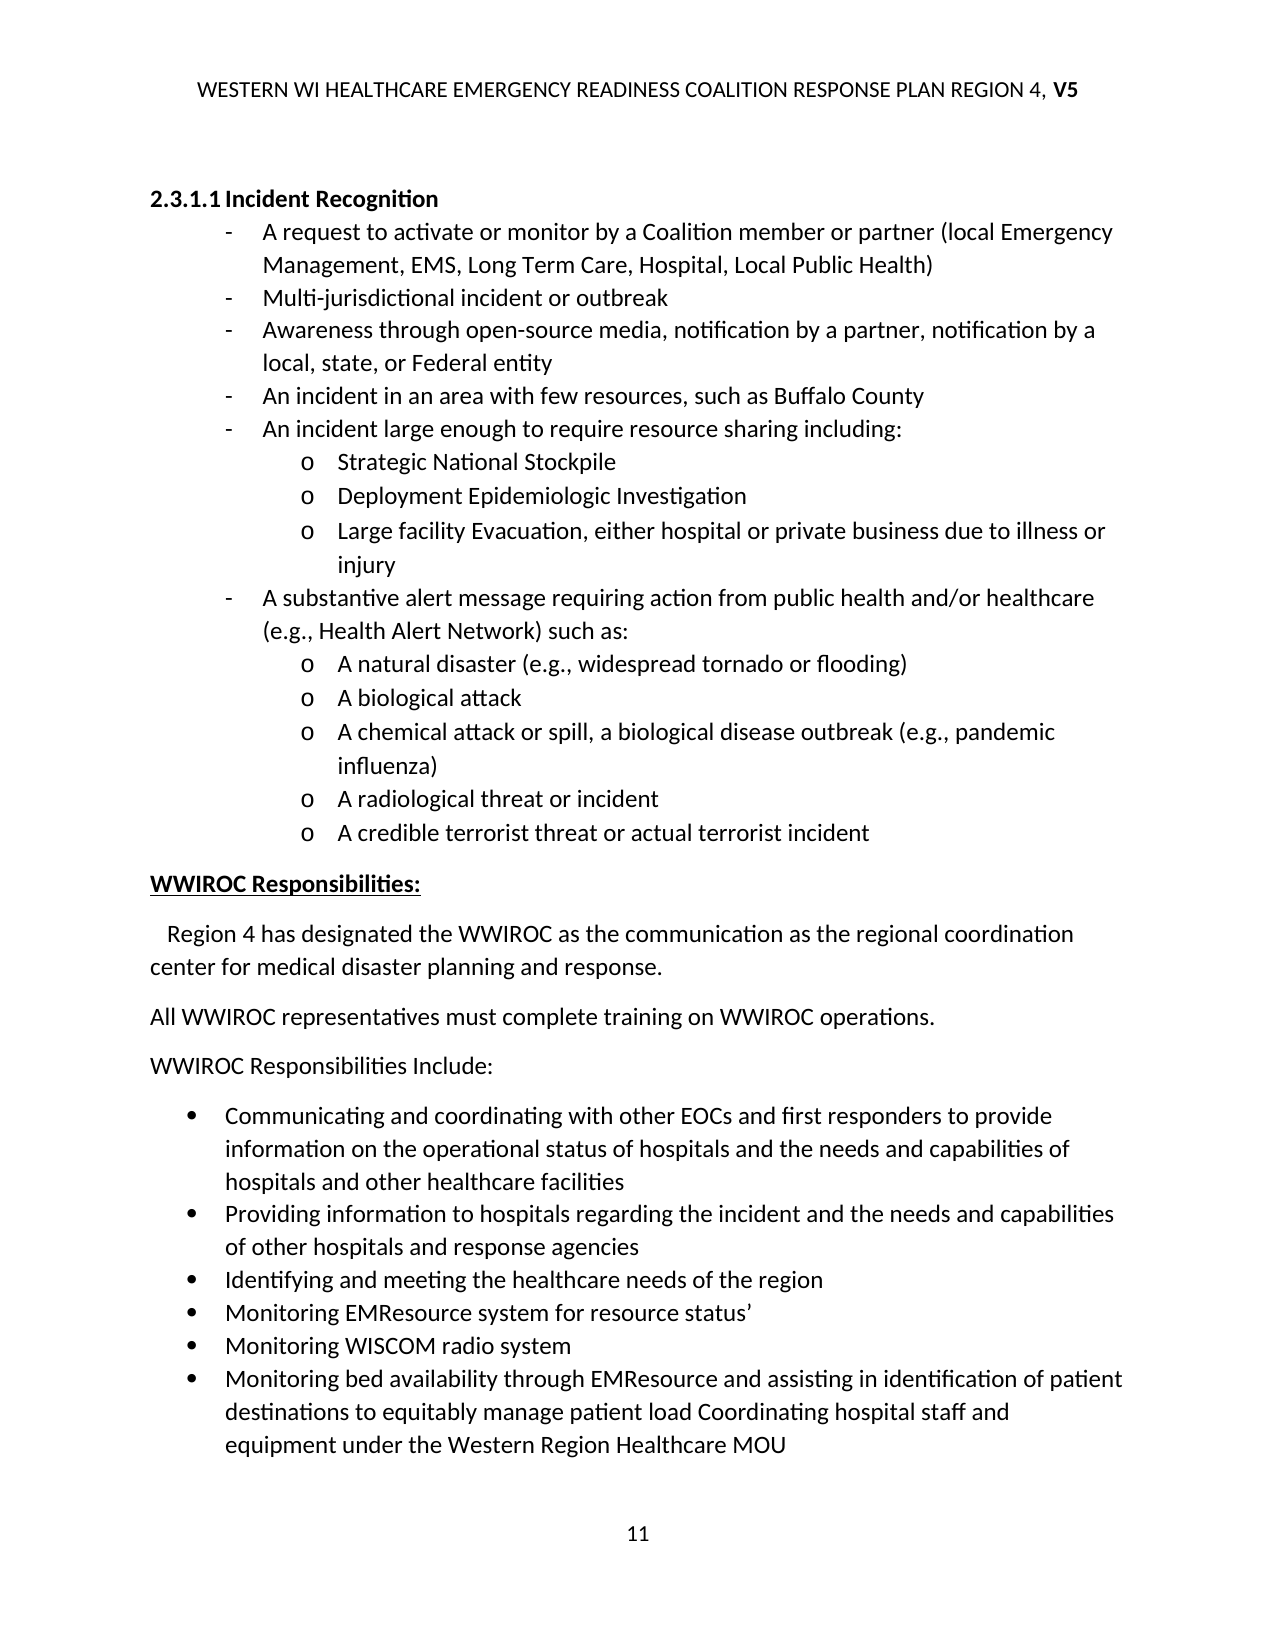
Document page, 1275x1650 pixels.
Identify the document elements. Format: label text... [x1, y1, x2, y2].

list An incident in an area with few resources, such as Buffalo County [225, 380, 1125, 411]
list Providing information to hospitals regarding the incident and the needs and capabilities of other hospitals and response agencies [187, 1198, 1125, 1262]
list A chemical attack or spill, a biological disease outbreak (e.g., pandemic influenza) [300, 716, 1125, 781]
text All WWIROC representatives must complete training on WWIROC operations. [150, 1001, 1125, 1031]
list Strategic National Stockpile [300, 446, 1125, 478]
text WWIROC Responsibilities: [150, 868, 1125, 899]
list A substantive alert message requiring action from public health and/or healthcare (e.g., Health Alert Network) such as: [225, 582, 1125, 645]
list Monitoring bed availability through EMResource and assisting in identification of patient destinations to equitably manage patient load Coordinating hospital staff and equipment under the Western Region Healthcare MOU [187, 1363, 1125, 1459]
list A request to activate or monitor by a Coalition member or partner (local Emergency Management, EMS, Long Term Care, Hospital, Local Public Health) [225, 216, 1125, 279]
list A biological attack [300, 682, 1125, 714]
list A credible terrorist threat or actual terrorist incident [300, 818, 1125, 849]
list A natural disaster (e.g., widespread tornado or flooding) [300, 648, 1125, 679]
list Awareness through open-source media, notification by a partner, notification by a local, state, or Federal entity [225, 314, 1125, 378]
list Communicating and coordinating with other EOCs and first responders to provide information on the operational status of hospitals and the needs and capabilities of hospitals and other healthcare facilities [187, 1100, 1125, 1196]
list Incident Recognition [150, 183, 1125, 213]
list Deployment Epidemiologic Investigation [300, 481, 1125, 512]
list Monitoring WISCOM radio system [187, 1330, 1125, 1361]
text Region 4 has designated the WWIROC as the communication as the regional coordination center for medical disaster planning and response. [150, 918, 1125, 982]
list Identifying and meeting the healthcare needs of the region [187, 1264, 1125, 1295]
list Multi-jurisdictional incident or outbreak [225, 282, 1125, 312]
list Large facility Evacuation, either hospital or private business due to illness or injury [300, 515, 1125, 579]
list An incident large enough to require resource sharing including: [225, 413, 1125, 444]
list Monitoring EMResource system for resource status’ [187, 1297, 1125, 1328]
text WWIROC Responsibilities Include: [150, 1050, 1125, 1081]
list A radiological threat or incident [300, 783, 1125, 815]
